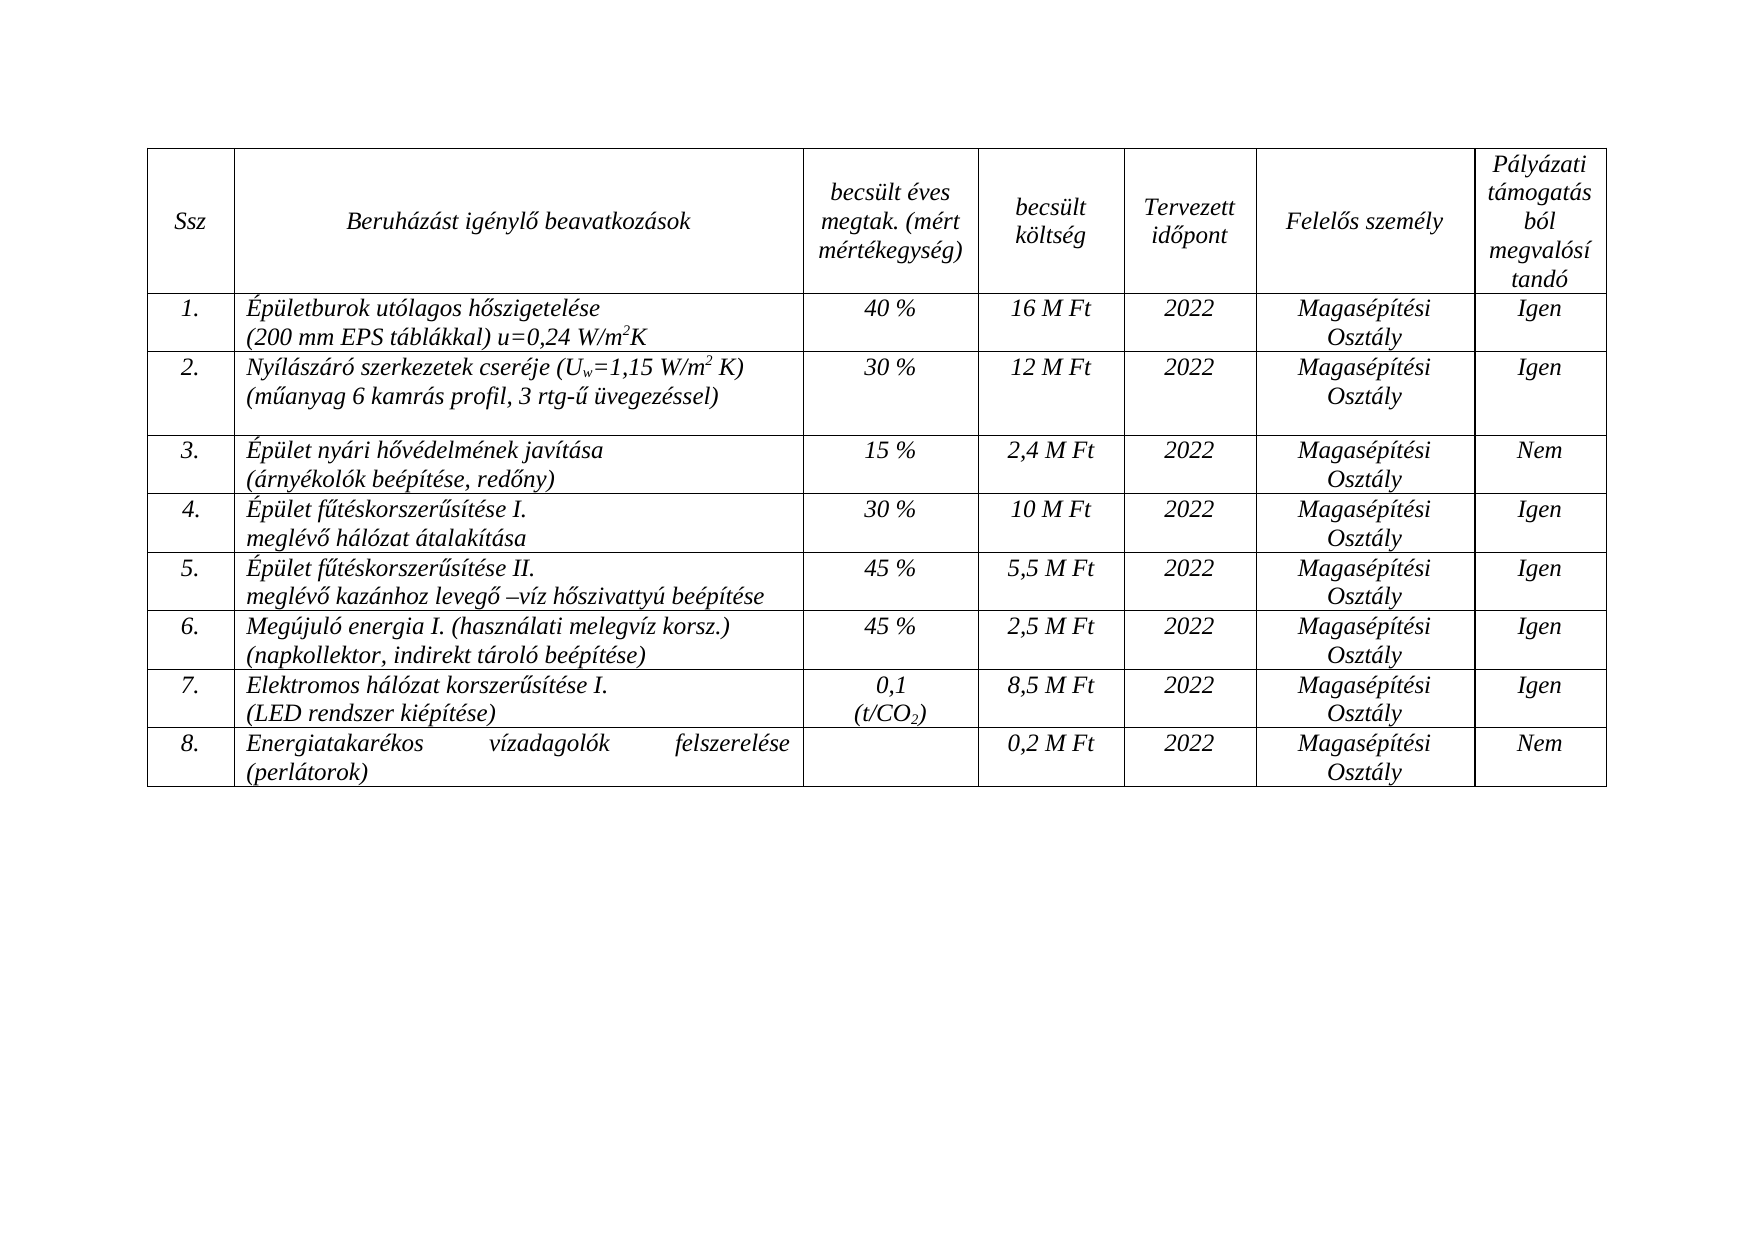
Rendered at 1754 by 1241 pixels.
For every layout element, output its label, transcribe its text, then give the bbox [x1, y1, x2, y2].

table_cell 6. [148, 611, 234, 669]
table_cell 45 % [804, 611, 978, 669]
table_cell Igen [1476, 611, 1606, 669]
table_cell Igen [1476, 352, 1606, 434]
table_cell 8. [148, 728, 234, 786]
table_cell Magasépítési Osztály [1257, 553, 1474, 610]
table_cell Igen [1476, 670, 1606, 727]
table_cell 10 M Ft [979, 494, 1124, 552]
table_header becsült éves megtak. (mért mértékegység) [804, 149, 978, 292]
table_cell Megújuló energia I. (használati melegvíz korsz.) (napkollektor, indirekt tároló beépítése) [235, 611, 803, 669]
table_cell Épületburok utólagos hőszigetelése (200 mm EPS táblákkal) u=0,24 W/m2K [235, 294, 803, 351]
table_cell Igen [1476, 494, 1606, 552]
table_cell 2022 [1125, 494, 1256, 552]
table_cell Magasépítési Osztály [1257, 728, 1474, 786]
table_cell 4. [148, 494, 234, 552]
table_cell Magasépítési Osztály [1257, 611, 1474, 669]
table_cell Magasépítési Osztály [1257, 436, 1474, 493]
table_header Felelős személy [1257, 149, 1474, 292]
table_cell 5. [148, 553, 234, 610]
table_cell 40 % [804, 294, 978, 351]
table_cell Épület fűtéskorszerűsítése I. meglévő hálózat átalakítása [235, 494, 803, 552]
table_cell Igen [1476, 294, 1606, 351]
table_cell 0,2 M Ft [979, 728, 1124, 786]
table_cell Épület nyári hővédelmének javítása (árnyékolók beépítése, redőny) [235, 436, 803, 493]
table_cell Magasépítési Osztály [1257, 670, 1474, 727]
table_header Ssz [148, 149, 234, 292]
table_header becsült költség [979, 149, 1124, 292]
table_cell 2022 [1125, 436, 1256, 493]
table_cell 2,5 M Ft [979, 611, 1124, 669]
table_cell 3. [148, 436, 234, 493]
table_cell 2022 [1125, 728, 1256, 786]
table_cell 12 M Ft [979, 352, 1124, 434]
table_cell 2022 [1125, 294, 1256, 351]
table_cell 2022 [1125, 352, 1256, 434]
table_cell 7. [148, 670, 234, 727]
table_cell 15 % [804, 436, 978, 493]
table_cell Elektromos hálózat korszerűsítése I. (LED rendszer kiépítése) [235, 670, 803, 727]
table_cell Épület fűtéskorszerűsítése II. meglévő kazánhoz levegő –víz hőszivattyú beépítése [235, 553, 803, 610]
table_cell 2022 [1125, 611, 1256, 669]
table_cell 5,5 M Ft [979, 553, 1124, 610]
table_cell [804, 728, 978, 786]
table_header Beruházást igénylő beavatkozások [235, 149, 803, 292]
table_cell Magasépítési Osztály [1257, 352, 1474, 434]
table_cell Magasépítési Osztály [1257, 494, 1474, 552]
table_cell 45 % [804, 553, 978, 610]
table_cell 2022 [1125, 553, 1256, 610]
table_cell 2. [148, 352, 234, 434]
table_cell 16 M Ft [979, 294, 1124, 351]
table_cell Igen [1476, 553, 1606, 610]
table_header Tervezett időpont [1125, 149, 1256, 292]
table_cell 30 % [804, 494, 978, 552]
table_cell 8,5 M Ft [979, 670, 1124, 727]
table_cell 2,4 M Ft [979, 436, 1124, 493]
table_cell Nem [1476, 728, 1606, 786]
table_header Pályázati támogatásból megvalósítandó [1476, 149, 1606, 292]
table_cell Nem [1476, 436, 1606, 493]
table_cell 0,1 (t/CO2) [804, 670, 978, 727]
table_cell Magasépítési Osztály [1257, 294, 1474, 351]
table_cell Energiatakarékos vízadagolók felszerelése (perlátorok) [235, 728, 803, 786]
table_cell Nyílászáró szerkezetek cseréje (Uw=1,15 W/m2 K) (műanyag 6 kamrás profil, 3 rtg-ű üvegezéssel) [235, 352, 803, 434]
table_cell 2022 [1125, 670, 1256, 727]
table_cell 1. [148, 294, 234, 351]
table_cell 30 % [804, 352, 978, 434]
